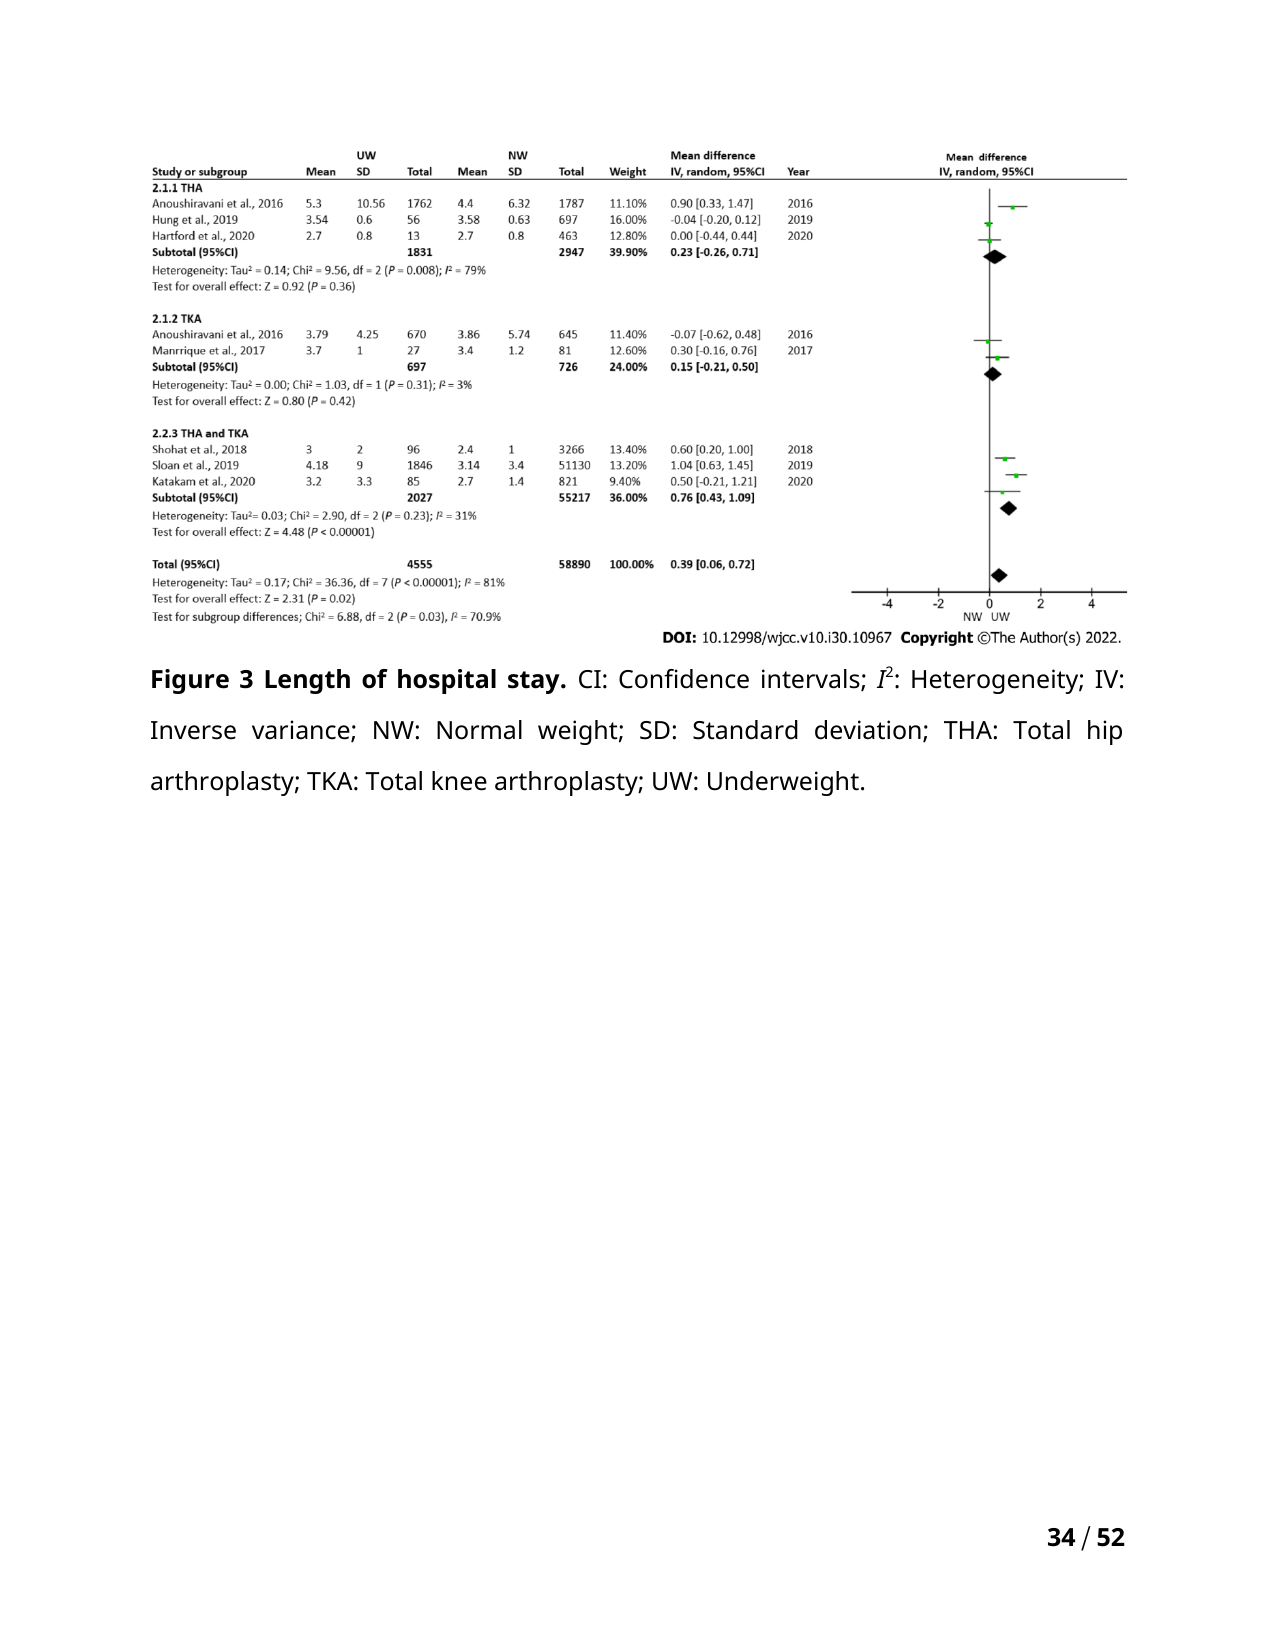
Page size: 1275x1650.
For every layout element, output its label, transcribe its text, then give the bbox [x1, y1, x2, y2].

text Figure 3 Length of hospital stay. CI: Confidence intervals; I2: Heterogeneity; IV: Inverse variance; NW: Normal weight; SD: Standard deviation; THA: Total hip arthroplasty; TKA: Total knee arthroplasty; UW: Underweight. [150, 661, 1125, 797]
picture [150, 150, 1128, 647]
